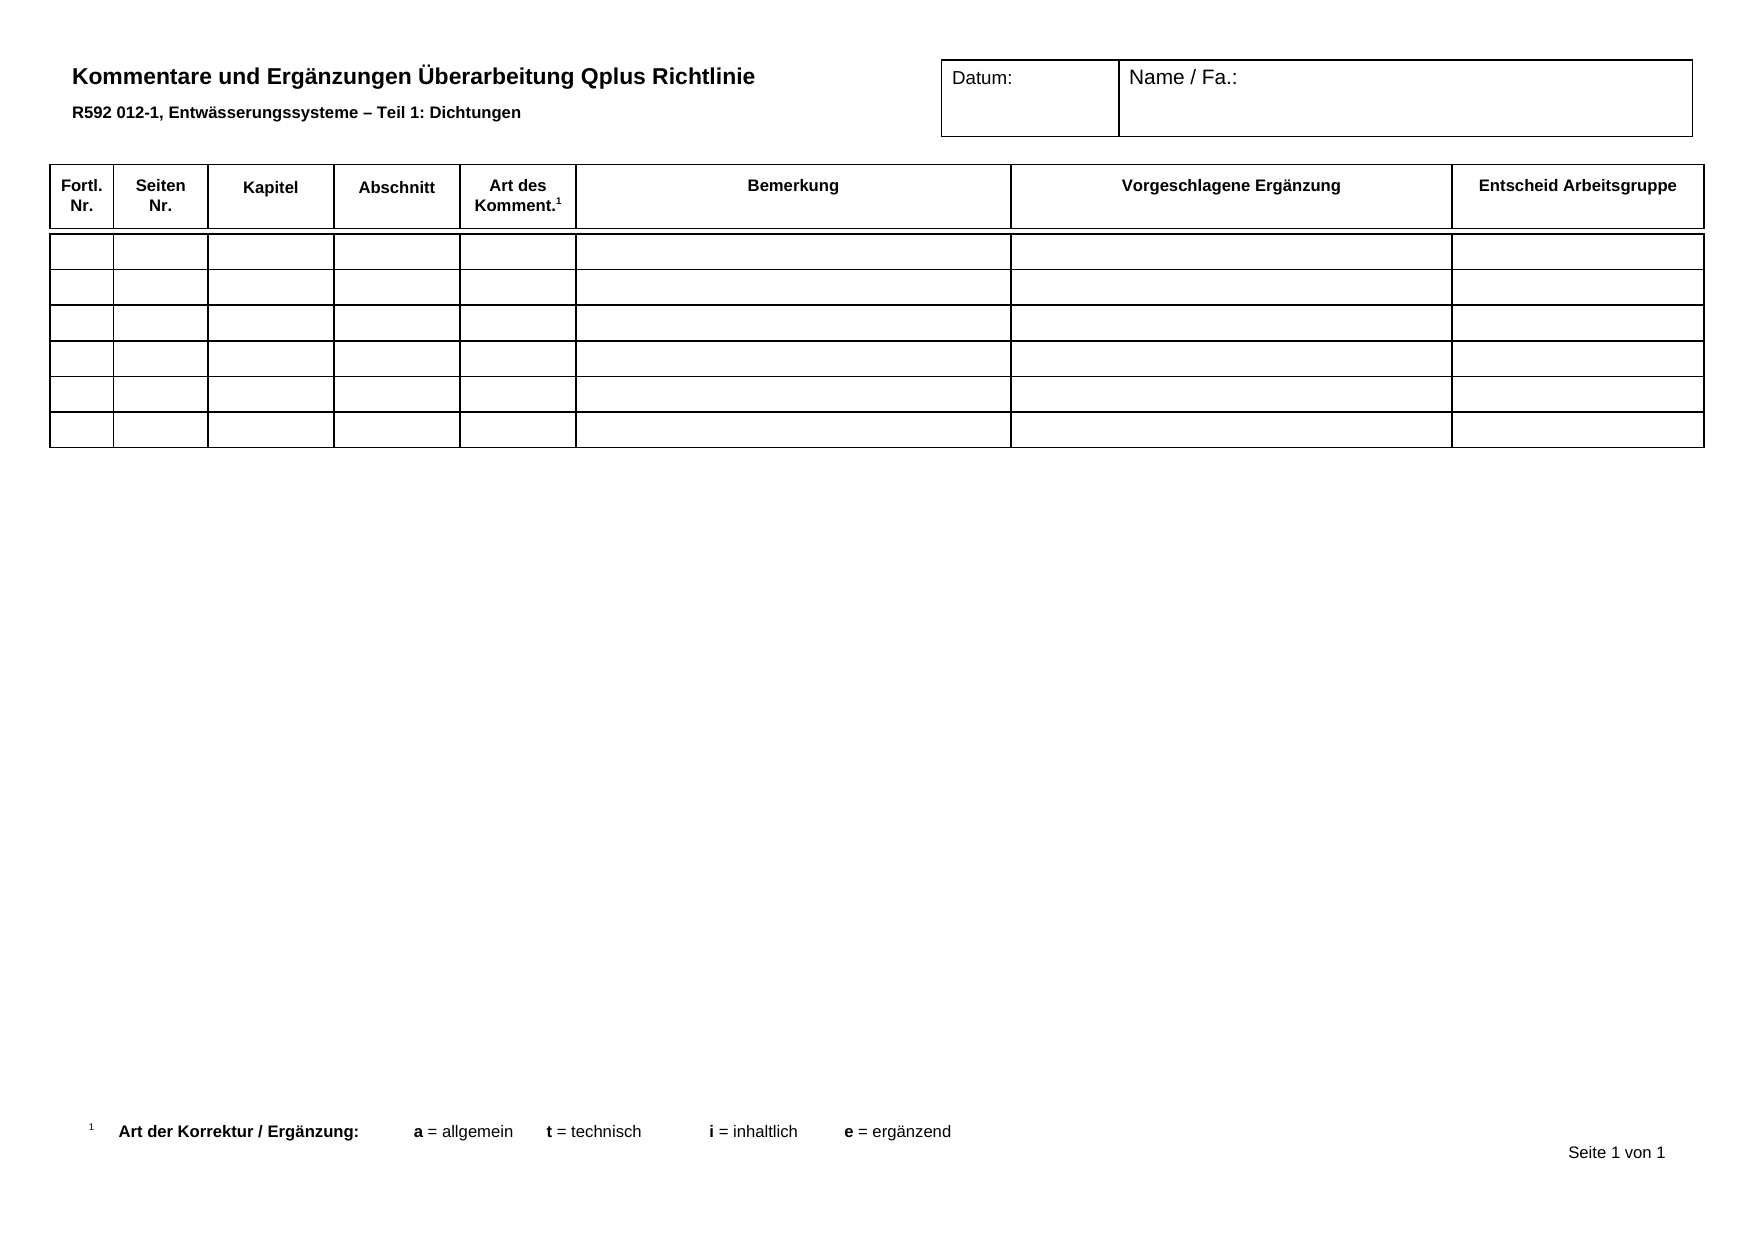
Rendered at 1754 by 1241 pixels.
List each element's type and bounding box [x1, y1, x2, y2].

table_cell [1012, 306, 1451, 340]
table_cell [209, 342, 333, 376]
table_cell [461, 342, 575, 376]
table_cell [461, 270, 575, 304]
table_header [1453, 235, 1703, 269]
table_cell [1453, 413, 1703, 447]
table_cell [335, 270, 459, 304]
table_cell [1012, 413, 1451, 447]
table_cell [51, 377, 113, 411]
table_cell [577, 342, 1010, 376]
table_cell [51, 413, 113, 447]
table_cell [1453, 270, 1703, 304]
table_cell [335, 377, 459, 411]
table_cell [577, 270, 1010, 304]
table_cell [209, 377, 333, 411]
table_cell [114, 270, 207, 304]
table_cell [114, 377, 207, 411]
table_cell [461, 413, 575, 447]
table_cell [114, 342, 207, 376]
table_header [461, 235, 575, 269]
table_cell [114, 413, 207, 447]
table_cell [1012, 342, 1451, 376]
table_cell [335, 413, 459, 447]
table_header [577, 235, 1010, 269]
table_header [209, 235, 333, 269]
table_header [51, 235, 113, 269]
table_cell [335, 306, 459, 340]
table_cell [335, 342, 459, 376]
table_cell [1453, 342, 1703, 376]
table_cell [1012, 270, 1451, 304]
table_header [335, 235, 459, 269]
table_cell [51, 342, 113, 376]
table_cell [1453, 306, 1703, 340]
table_cell [51, 270, 113, 304]
table_cell [461, 377, 575, 411]
table_cell [1012, 377, 1451, 411]
table_cell [209, 306, 333, 340]
table_cell [461, 306, 575, 340]
table_header [114, 235, 207, 269]
table_cell [209, 270, 333, 304]
table_header [1012, 235, 1451, 269]
table_cell [209, 413, 333, 447]
table_cell [577, 377, 1010, 411]
table_cell [51, 306, 113, 340]
table_cell [577, 413, 1010, 447]
table_cell [114, 306, 207, 340]
table_cell [577, 306, 1010, 340]
table_cell [1453, 377, 1703, 411]
